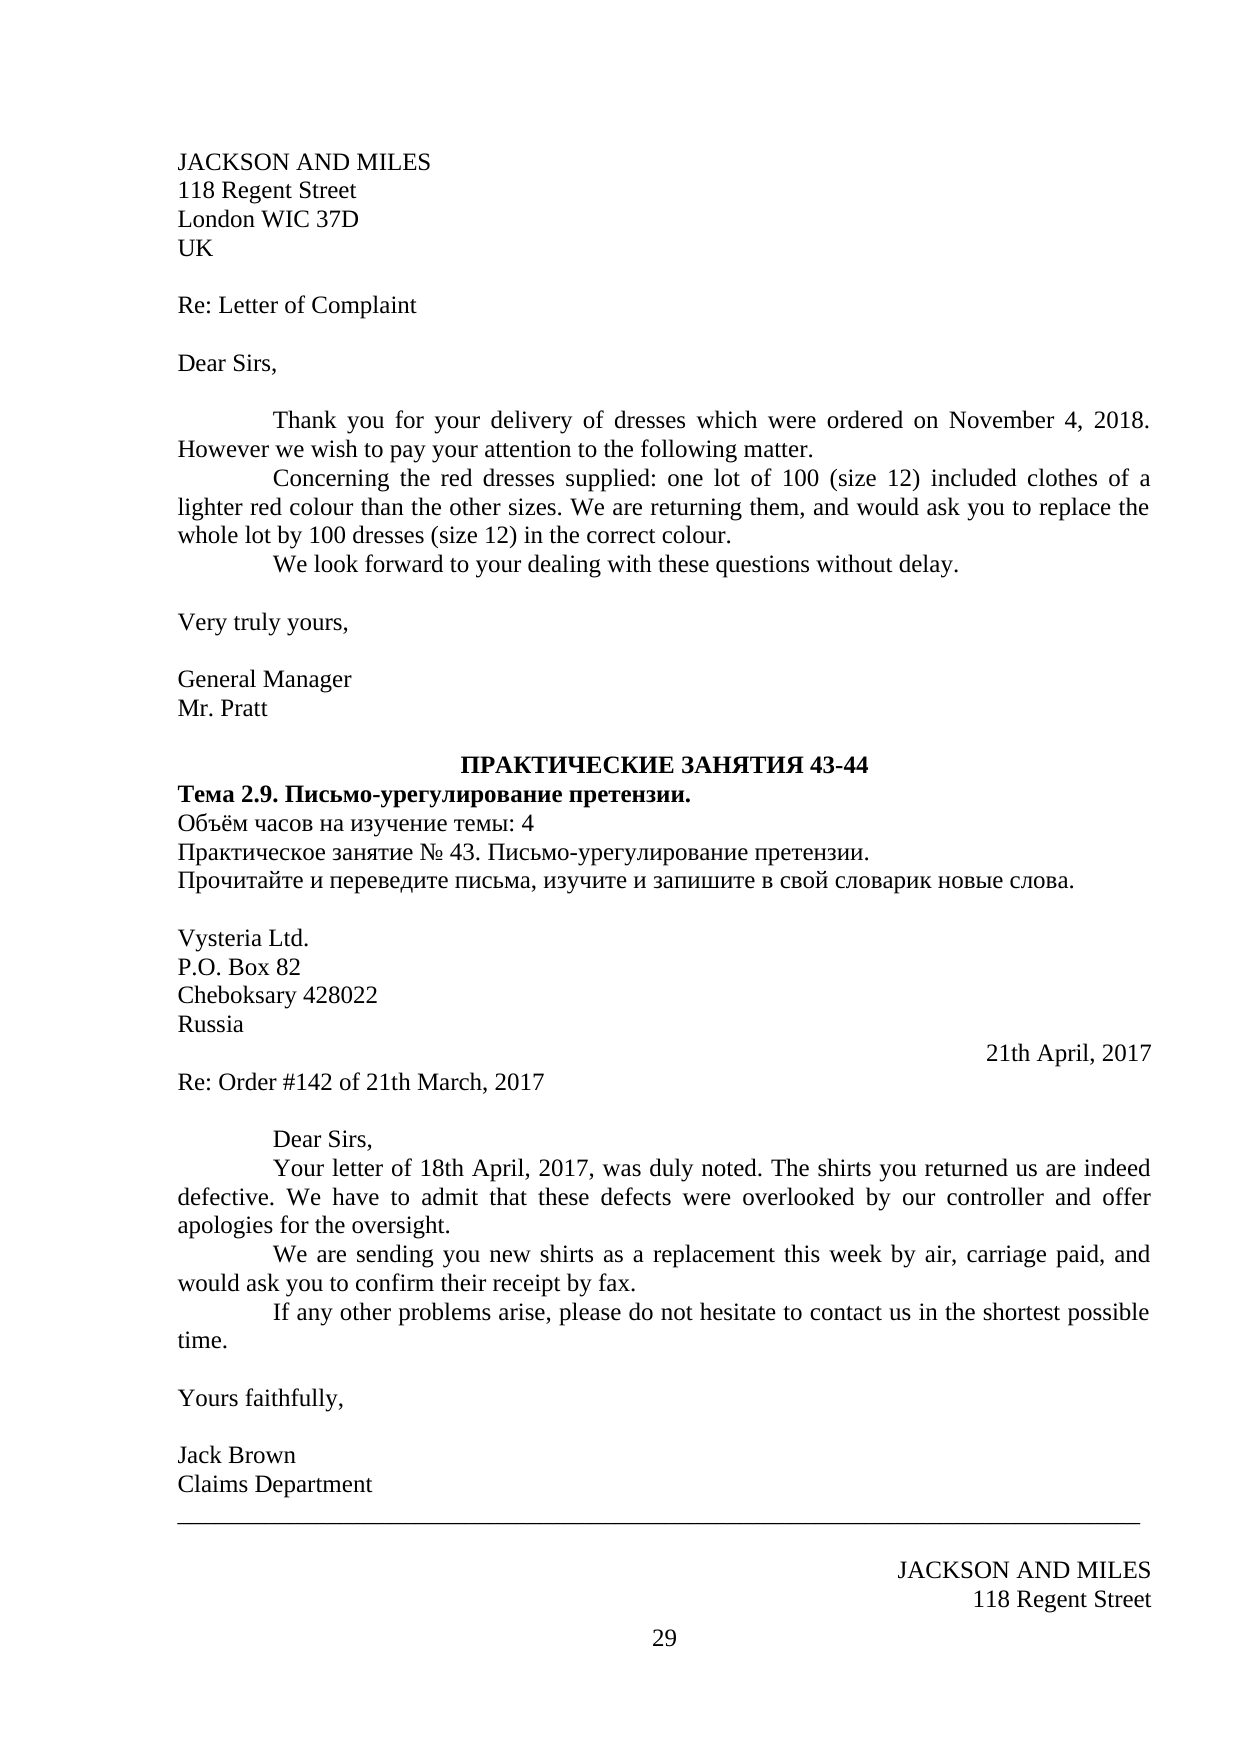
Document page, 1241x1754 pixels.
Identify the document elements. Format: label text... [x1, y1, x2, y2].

text Cheboksary 428022 [177, 981, 1152, 1009]
text Mr. Pratt [177, 693, 1152, 722]
text Практическое занятие № 43. Письмо-урегулирование претензии. [177, 837, 1152, 866]
text Объём часов на изучение темы: 4 [177, 808, 1152, 837]
text P.O. Box 82 [177, 952, 1152, 981]
text Jack Brown [177, 1441, 1152, 1469]
text Your letter of 18th April, 2017, was duly noted. The shirts you returned us are indeed defective. We have to admit that these defects were overlooked by our controller and offer apologies for the oversight. [177, 1153, 1152, 1239]
text General Manager [177, 664, 1152, 693]
text Vysteria Ltd. [177, 923, 1152, 952]
text Very truly yours, [177, 607, 1152, 636]
text Dear Sirs, [177, 348, 1152, 377]
text Concerning the red dresses supplied: one lot of 100 (size 12) included clothes of a lighter red colour than the other sizes. We are returning them, and would ask you to replace the whole lot by 100 dresses (size 12) in the correct colour. [177, 463, 1152, 549]
text Russia [177, 1009, 1152, 1038]
text 118 Regent Street [177, 1584, 1152, 1613]
text If any other problems arise, please do not hesitate to contact us in the shortest possible time. [177, 1297, 1152, 1354]
text Прочитайте и переведите письма, изучите и запишите в свой словарик новые слова. [177, 866, 1152, 894]
text Thank you for your delivery of dresses which were ordered on November 4, 2018. However we wish to pay your attention to the following matter. [177, 406, 1152, 463]
text Dear Sirs, [177, 1124, 1152, 1153]
text ПРАКТИЧЕСКИЕ ЗАНЯТИЯ 43-44 [177, 751, 1152, 779]
text JACKSON AND MILES [177, 1556, 1152, 1584]
text Re: Letter of Complaint [177, 291, 1152, 319]
text Yours faithfully, [177, 1383, 1152, 1412]
text We are sending you new shirts as a replacement this week by air, carriage paid, and would ask you to confirm their receipt by fax. [177, 1239, 1152, 1297]
text 21th April, 2017 [177, 1038, 1152, 1067]
text 118 Regent Street [177, 176, 1152, 204]
text London WIC 37D [177, 204, 1152, 233]
text We look forward to your dealing with these questions without delay. [177, 549, 1152, 578]
text Тема 2.9. Письмо-урегулирование претензии. [177, 779, 1152, 808]
text Re: Order #142 of 21th March, 2017 [177, 1067, 1152, 1096]
text JACKSON AND MILES [177, 147, 1152, 176]
text UK [177, 233, 1152, 262]
text _____________________________________________________________________________ [177, 1498, 1152, 1527]
text Claims Department [177, 1469, 1152, 1498]
